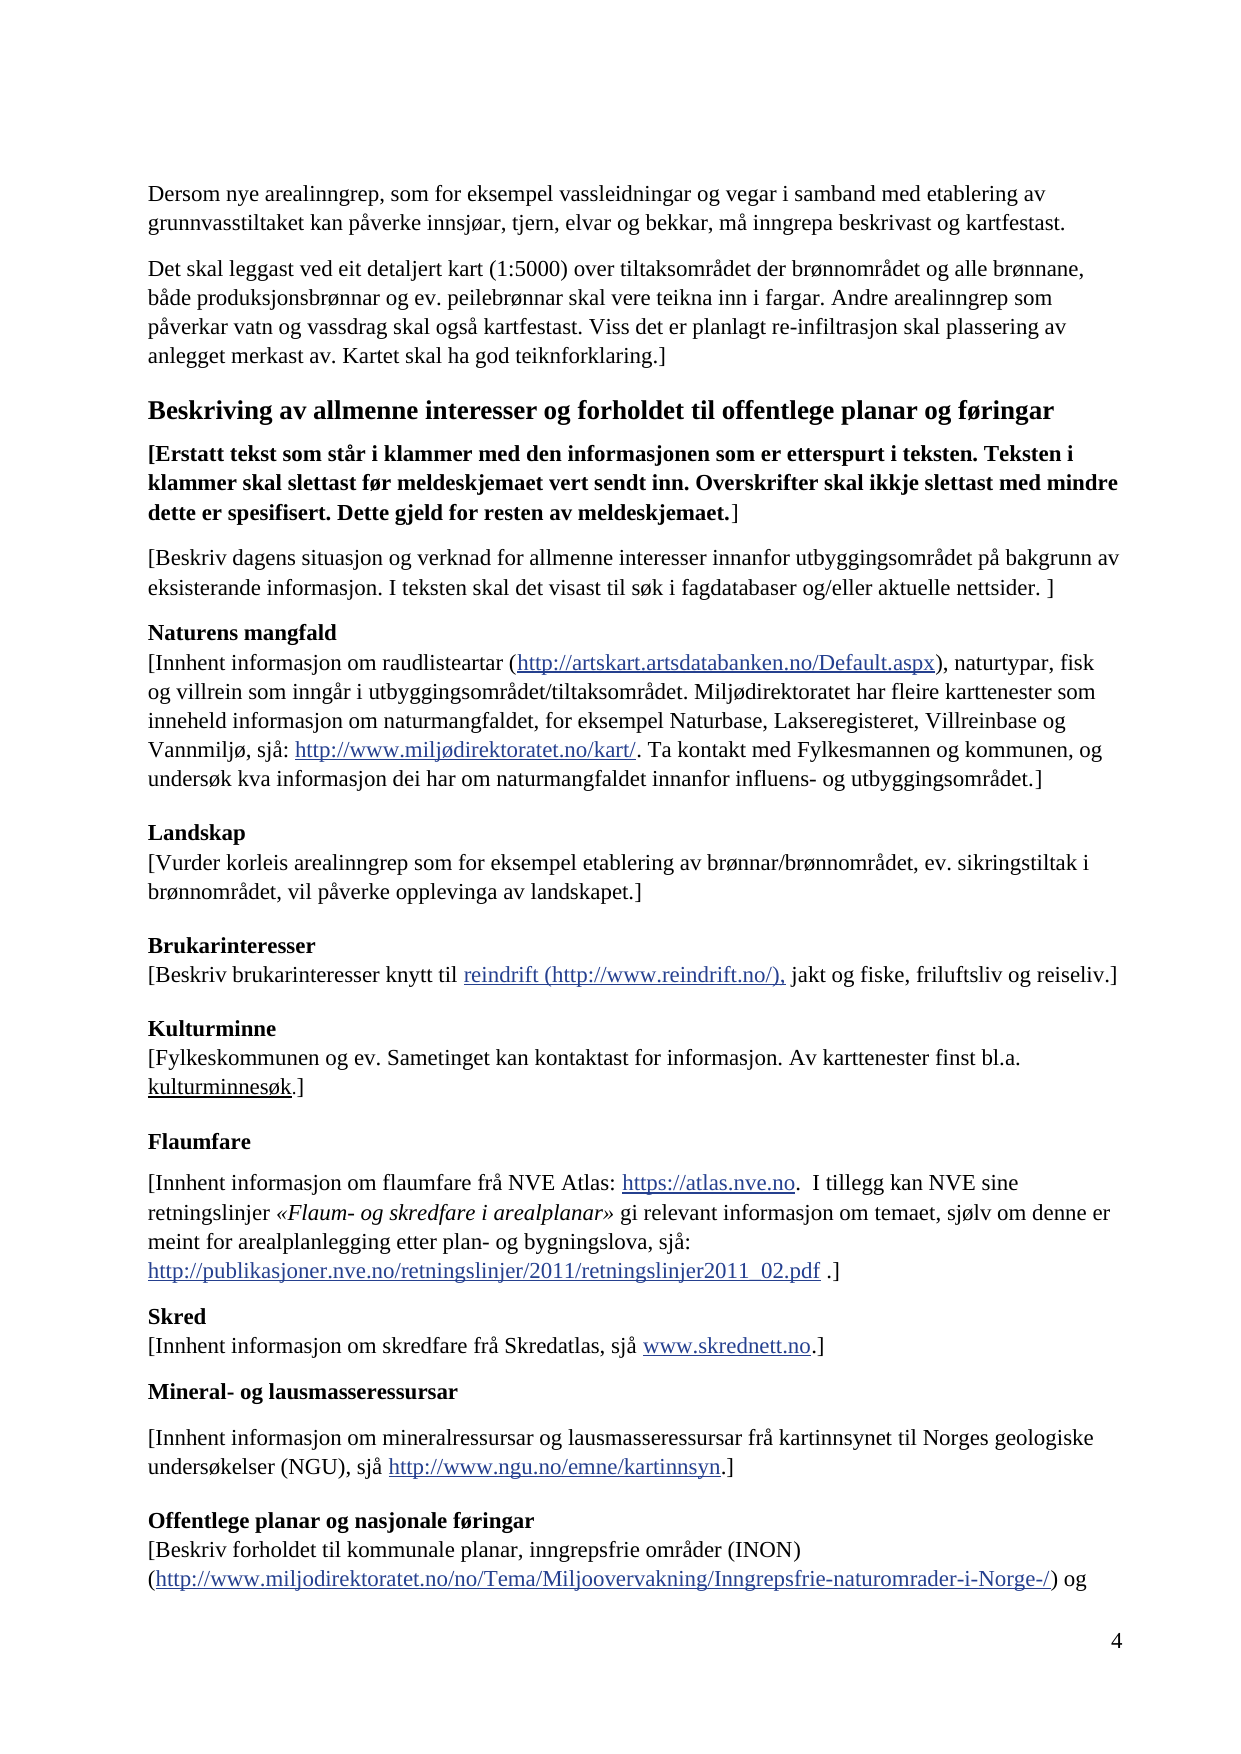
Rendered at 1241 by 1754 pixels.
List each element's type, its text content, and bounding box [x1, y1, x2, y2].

subtitle Flaumfare [148, 1125, 1122, 1154]
text Dersom nye arealinngrep, som for eksempel vassleidningar og vegar i samband med etablering av grunnvasstiltaket kan påverke innsjøar, tjern, elvar og bekkar, må inngrepa beskrivast og kartfestast. [148, 177, 1122, 236]
text Mineral- og lausmasseressursar [148, 1375, 1122, 1404]
text Det skal leggast ved eit detaljert kart (1:5000) over tiltaksområdet der brønnområdet og alle brønnane, både produksjonsbrønnar og ev. peilebrønnar skal vere teikna inn i fargar. Andre arealinngrep som påverkar vatn og vassdrag skal også kartfestast. Viss det er planlagt re-infiltrasjon skal plassering av anlegget merkast av. Kartet skal ha god teiknforklaring.] [148, 252, 1122, 369]
subtitle Brukarinteresser [Beskriv brukarinteresser knytt til reindrift (http://www.reindrift.no/), jakt og fiske, friluftsliv og reiseliv.] [148, 929, 1122, 987]
subtitle Landskap [Vurder korleis arealinngrep som for eksempel etablering av brønnar/brønnområdet, ev. sikringstiltak i brønnområdet, vil påverke opplevinga av landskapet.] [148, 817, 1122, 904]
subtitle Kulturminne [Fylkeskommunen og ev. Sametinget kan kontaktast for informasjon. Av karttenester finst bl.a. kulturminnesøk.] [148, 1012, 1122, 1100]
text Skred [Innhent informasjon om skredfare frå Skredatlas, sjå www.skrednett.no.] [148, 1300, 1122, 1358]
text [Beskriv dagens situasjon og verknad for allmenne interesser innanfor utbyggingsområdet på bakgrunn av eksisterande informasjon. I teksten skal det visast til søk i fagdatabaser og/eller aktuelle nettsider. ] [148, 542, 1122, 600]
subtitle Beskriving av allmenne interesser og forholdet til offentlege planar og føringar [148, 394, 1122, 425]
text Naturens mangfald [Innhent informasjon om raudlisteartar (http://artskart.artsdatabanken.no/Default.aspx), naturtypar, fisk og villrein som inngår i utbyggingsområdet/tiltaksområdet. Miljødirektoratet har fleire karttenester som inneheld informasjon om naturmangfaldet, for eksempel Naturbase, Lakseregisteret, Villreinbase og Vannmiljø, sjå: http://www.miljødirektoratet.no/kart/. Ta kontakt med Fylkesmannen og kommunen, og undersøk kva informasjon dei har om naturmangfaldet innanfor influens- og utbyggingsområdet.] [148, 617, 1122, 792]
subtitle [148, 1504, 1122, 1592]
text [Innhent informasjon om mineralressursar og lausmasseressursar frå kartinnsynet til Norges geologiske undersøkelser (NGU), sjå http://www.ngu.no/emne/kartinnsyn.] [148, 1421, 1122, 1479]
text [Innhent informasjon om flaumfare frå NVE Atlas: https://atlas.nve.no. I tillegg kan NVE sine retningslinjer «Flaum- og skredfare i arealplanar» gi relevant informasjon om temaet, sjølv om denne er meint for arealplanlegging etter plan- og bygningslova, sjå: http://publikasjoner.nve.no/retningslinjer/2011/retningslinjer2011_02.pdf .] [148, 1167, 1122, 1283]
text [Erstatt tekst som står i klammer med den informasjonen som er etterspurt i teksten. Teksten i klammer skal slettast før meldeskjemaet vert sendt inn. Overskrifter skal ikkje slettast med mindre dette er spesifisert. Dette gjeld for resten av meldeskjemaet.] [148, 437, 1122, 525]
